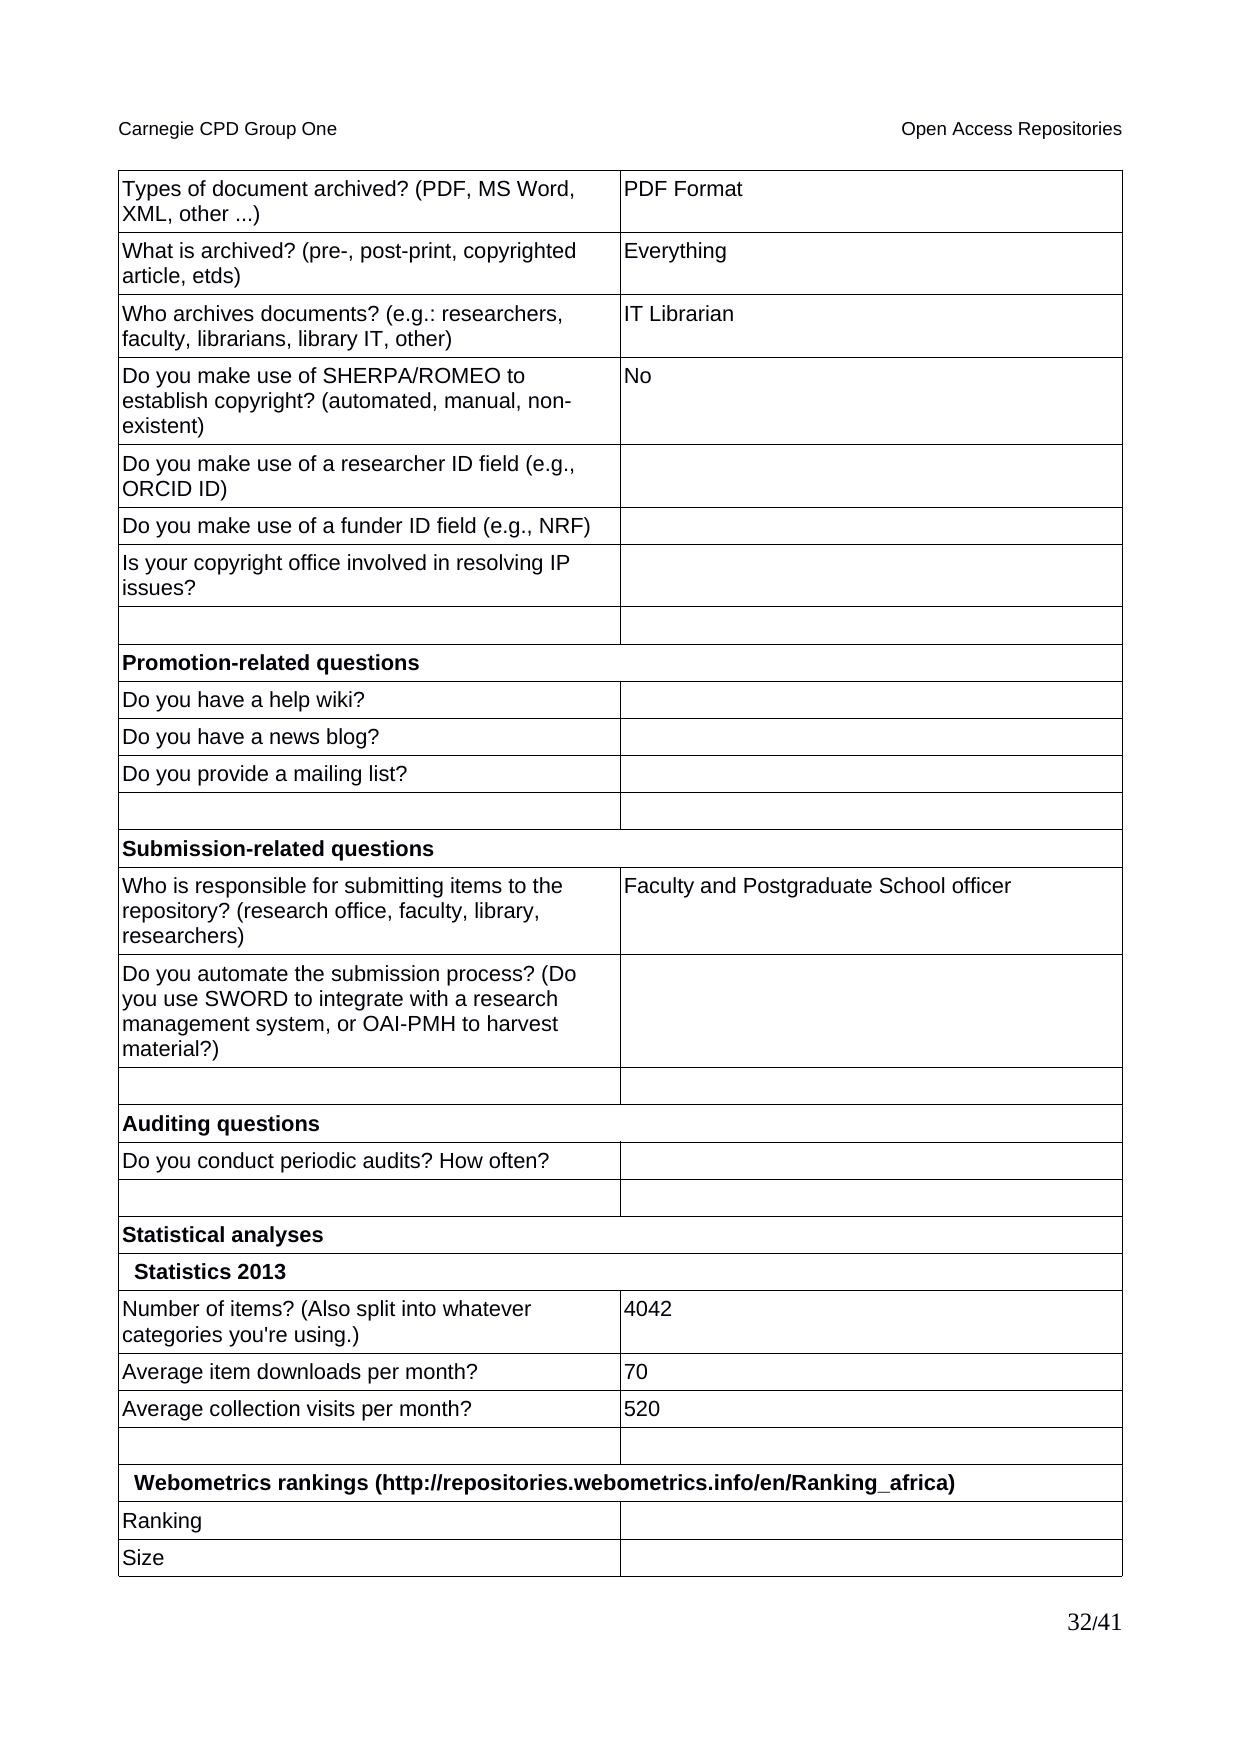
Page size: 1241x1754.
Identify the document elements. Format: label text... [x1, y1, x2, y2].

table_cell [621, 682, 1122, 718]
table_cell IT Librarian [621, 295, 1122, 357]
table_cell Size [119, 1540, 620, 1576]
table_cell Auditing questions [119, 1105, 1122, 1141]
table_cell 4042 [621, 1291, 1122, 1352]
table_cell [119, 1180, 620, 1216]
table_cell [119, 607, 620, 643]
table_cell Do you have a news blog? [119, 719, 620, 755]
table_cell Statistical analyses [119, 1217, 1122, 1253]
table_cell Who archives documents? (e.g.: researchers, faculty, librarians, library IT, other) [119, 295, 620, 357]
table_cell PDF Format [621, 171, 1122, 232]
table_cell [621, 1143, 1122, 1178]
table_cell [621, 445, 1122, 507]
table_cell Who is responsible for submitting items to the repository? (research office, faculty, library, researchers) [119, 868, 620, 954]
table_cell Do you automate the submission process? (Do you use SWORD to integrate with a research management system, or OAI-PMH to harvest material?) [119, 955, 620, 1067]
table_cell Average item downloads per month? [119, 1354, 620, 1390]
table_cell Statistics 2013 [119, 1254, 1122, 1290]
table_cell [621, 1502, 1122, 1538]
table_cell Submission-related questions [119, 830, 1122, 867]
table_cell Do you have a help wiki? [119, 682, 620, 718]
table_cell Do you make use of SHERPA/ROMEO to establish copyright? (automated, manual, non-existent) [119, 358, 620, 444]
table_cell Number of items? (Also split into whatever categories you're using.) [119, 1291, 620, 1352]
table_cell [621, 508, 1122, 544]
table_cell No [621, 358, 1122, 444]
table_cell [621, 756, 1122, 792]
table_cell [621, 793, 1122, 829]
table_cell 70 [621, 1354, 1122, 1390]
table_cell [621, 1428, 1122, 1464]
table_cell [119, 1068, 620, 1104]
table_cell [119, 793, 620, 829]
table_cell [119, 1428, 620, 1464]
table_cell Average collection visits per month? [119, 1391, 620, 1427]
table_cell Is your copyright office involved in resolving IP issues? [119, 545, 620, 606]
table_cell Do you provide a mailing list? [119, 756, 620, 792]
table_cell [621, 607, 1122, 643]
table_cell [621, 955, 1122, 1067]
table_cell [621, 545, 1122, 606]
table_cell Do you make use of a funder ID field (e.g., NRF) [119, 508, 620, 544]
table_cell Promotion-related questions [119, 645, 1122, 681]
table_cell [621, 1180, 1122, 1216]
table_cell Do you conduct periodic audits? How often? [119, 1143, 620, 1178]
table_cell Faculty and Postgraduate School officer [621, 868, 1122, 954]
table_cell [621, 1540, 1122, 1576]
table_cell Ranking [119, 1502, 620, 1538]
table_cell Do you make use of a researcher ID field (e.g., ORCID ID) [119, 445, 620, 507]
table_cell [621, 1068, 1122, 1104]
table_cell Types of document archived? (PDF, MS Word, XML, other ...) [119, 171, 620, 232]
table_cell What is archived? (pre-, post-print, copyrighted article, etds) [119, 233, 620, 294]
table_cell 520 [621, 1391, 1122, 1427]
table_cell Everything [621, 233, 1122, 294]
table_cell [621, 719, 1122, 755]
table_cell Webometrics rankings (http://repositories.webometrics.info/en/Ranking_africa) [119, 1465, 1122, 1501]
